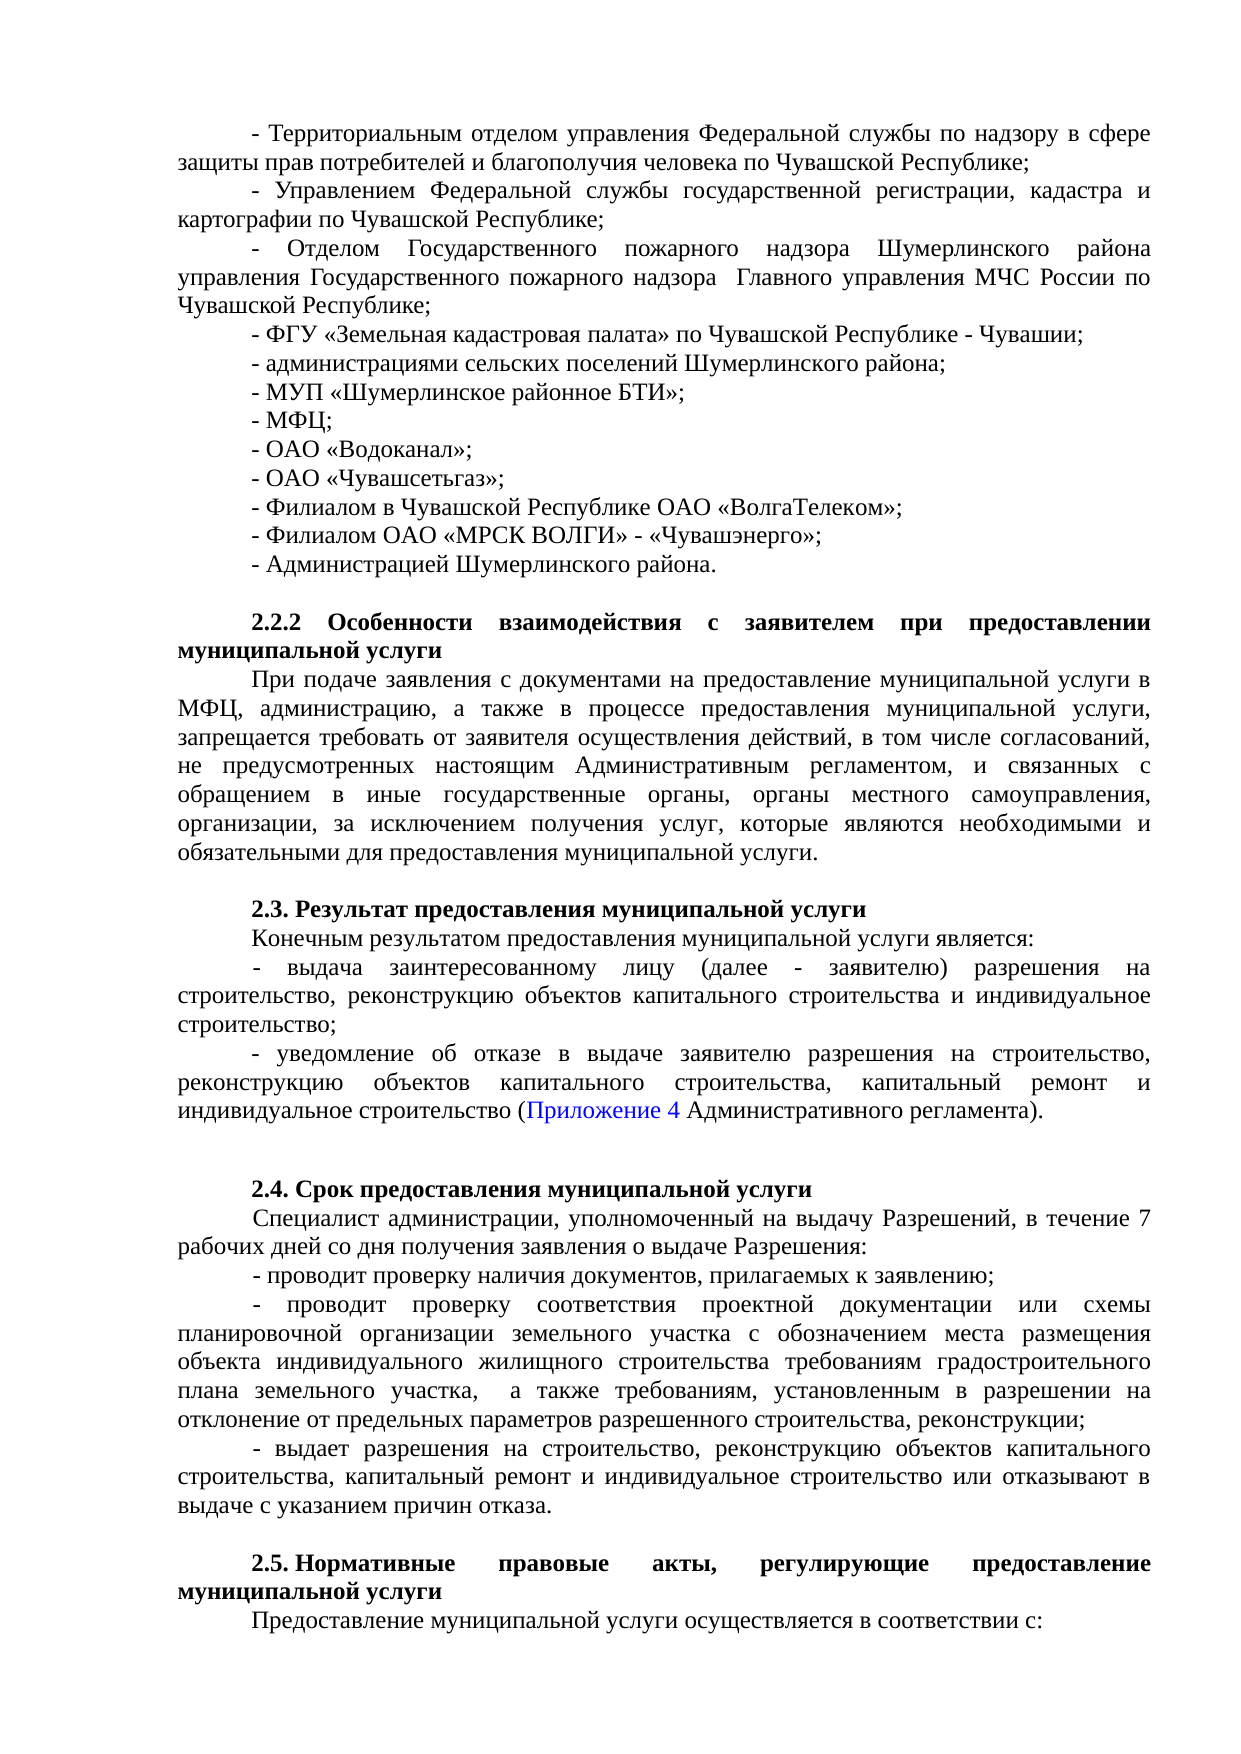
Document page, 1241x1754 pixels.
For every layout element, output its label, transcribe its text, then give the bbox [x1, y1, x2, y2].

text - Отделом Государственного пожарного надзора Шумерлинского района управления Государственного пожарного надзора Главного управления МЧС России по Чувашской Республике; [177, 233, 1152, 319]
text - ОАО «Чувашсетьгаз»; [251, 463, 1152, 492]
text - Филиалом ОАО «МРСК ВОЛГИ» - «Чувашэнерго»; [251, 521, 1152, 549]
text При подаче заявления с документами на предоставление муниципальной услуги в МФЦ, администрацию, а также в процессе предоставления муниципальной услуги, запрещается требовать от заявителя осуществления действий, в том числе согласований, не предусмотренных настоящим Административным регламентом, и связанных с обращением в иные государственные органы, органы местного самоуправления, организации, за исключением получения услуг, которые являются необходимыми и обязательными для предоставления муниципальной услуги. [177, 664, 1152, 866]
text 2.3. Результат предоставления муниципальной услуги [177, 894, 1152, 923]
text - ОАО «Водоканал»; [251, 434, 1152, 463]
list Специалист администрации, уполномоченный на выдачу Разрешений, в течение 7 рабочих дней со дня получения заявления о выдаче Разрешения: [177, 1203, 1152, 1260]
text - Управлением Федеральной службы государственной регистрации, кадастра и картографии по Чувашской Республике; [177, 176, 1152, 233]
list - уведомление об отказе в выдаче заявителю разрешения на строительство, реконструкцию объектов капитального строительства, капитальный ремонт и индивидуальное строительство (Приложение 4 Административного регламента). [177, 1038, 1152, 1124]
text - Филиалом в Чувашской Республике ОАО «ВолгаТелеком»; [251, 492, 1152, 521]
list - проводит проверку наличия документов, прилагаемых к заявлению; [177, 1260, 1152, 1289]
text Предоставление муниципальной услуги осуществляется в соответствии с: [177, 1605, 1152, 1634]
text 2.4. Срок предоставления муниципальной услуги [177, 1174, 1152, 1203]
text - МФЦ; [251, 406, 1152, 434]
text Конечным результатом предоставления муниципальной услуги является: [177, 923, 1152, 952]
text 2.5. Нормативные правовые акты, регулирующие предоставление муниципальной услуги [177, 1548, 1152, 1605]
text - администрациями сельских поселений Шумерлинского района; [177, 348, 1152, 377]
list - проводит проверку соответствия проектной документации или схемы планировочной организации земельного участка с обозначением места размещения объекта индивидуального жилищного строительства требованиям градостроительного плана земельного участка, а также требованиям, установленным в разрешении на отклонение от предельных параметров разрешенного строительства, реконструкции; [177, 1289, 1152, 1433]
text - ФГУ «Земельная кадастровая палата» по Чувашской Республике - Чувашии; [177, 319, 1152, 348]
text 2.2.2 Особенности взаимодействия с заявителем при предоставлении муниципальной услуги [177, 607, 1152, 664]
text - выдает разрешения на строительство, реконструкцию объектов капитального строительства, капитальный ремонт и индивидуальное строительство или отказывают в выдаче с указанием причин отказа. [177, 1433, 1152, 1519]
text - Администрацией Шумерлинского района. [251, 549, 1152, 578]
text - Территориальным отделом управления Федеральной службы по надзору в сфере защиты прав потребителей и благополучия человека по Чувашской Республике; [177, 118, 1152, 176]
text - МУП «Шумерлинское районное БТИ»; [251, 377, 1152, 406]
text - выдача заинтересованному лицу (далее - заявителю) разрешения на строительство, реконструкцию объектов капитального строительства и индивидуальное строительство; [177, 952, 1152, 1038]
